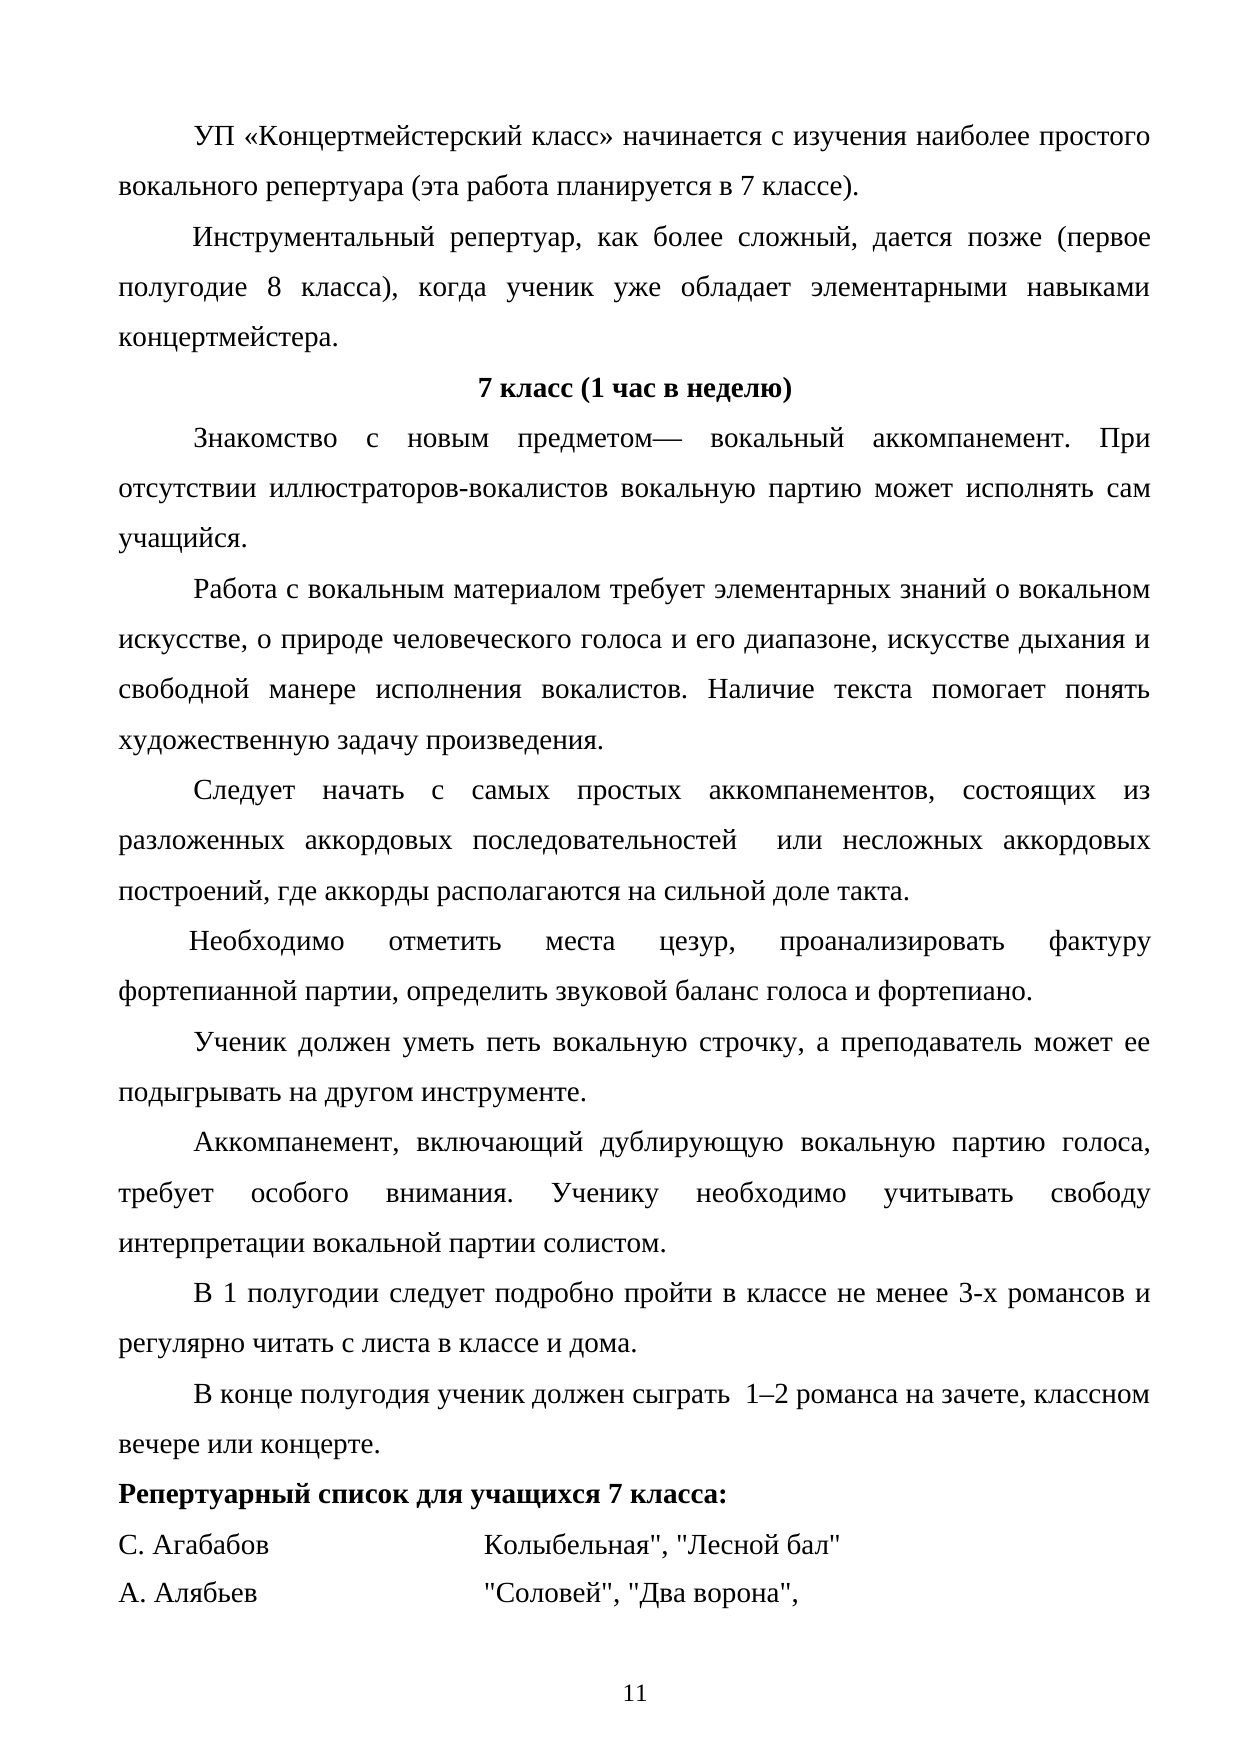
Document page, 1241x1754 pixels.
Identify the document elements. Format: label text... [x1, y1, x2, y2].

text 7 класс (1 час в неделю) [118, 370, 1152, 403]
text Ученик должен уметь петь вокальную строчку, а преподаватель может ее подыгрывать на другом инструменте. [118, 1024, 1152, 1108]
text Инструментальный репертуар, как более сложный, дается позже (первое полугодие 8 класса), когда ученик уже обладает элементарными навыками концертмейстера. [118, 219, 1152, 353]
text В конце полугодия ученик должен сыграть 1–2 романса на зачете, классном вечере или концерте. [118, 1376, 1152, 1460]
text Аккомпанемент, включающий дублирующую вокальную партию голоса, требует особого внимания. Ученику необходимо учитывать свободу интерпретации вокальной партии солистом. [118, 1124, 1152, 1258]
text Необходимо отметить места цезур, проанализировать фактуру фортепианной партии, определить звуковой баланс голоса и фортепиано. [118, 923, 1152, 1007]
table_header С. Агабабов [107, 1527, 472, 1575]
text Работа с вокальным материалом требует элементарных знаний о вокальном искусстве, о природе человеческого голоса и его диапазоне, искусстве дыхания и свободной манере исполнения вокалистов. Наличие текста помогает понять художественную задачу произведения. [118, 571, 1152, 755]
text Репертуарный список для учащихся 7 класса: [118, 1477, 1152, 1510]
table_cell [473, 1575, 1133, 1622]
table_cell А. Алябьев [107, 1575, 472, 1622]
text В 1 полугодии следует подробно пройти в классе не менее 3-х романсов и регулярно читать с листа в классе и дома. [118, 1275, 1152, 1359]
text Следует начать с самых простых аккомпанементов, состоящих из разложенных аккордовых последовательностей или несложных аккордовых построений, где аккорды располагаются на сильной доле такта. [118, 772, 1152, 906]
text Знакомство с новым предметом— вокальный аккомпанемент. При отсутствии иллюстраторов-вокалистов вокальную партию может исполнять сам учащийся. [118, 420, 1152, 554]
text УП «Концертмейстерский класс» начинается с изучения наиболее простого вокального репертуара (эта работа планируется в 7 классе). [118, 118, 1152, 202]
table_header Колыбельная", "Лесной бал" [473, 1527, 1133, 1575]
